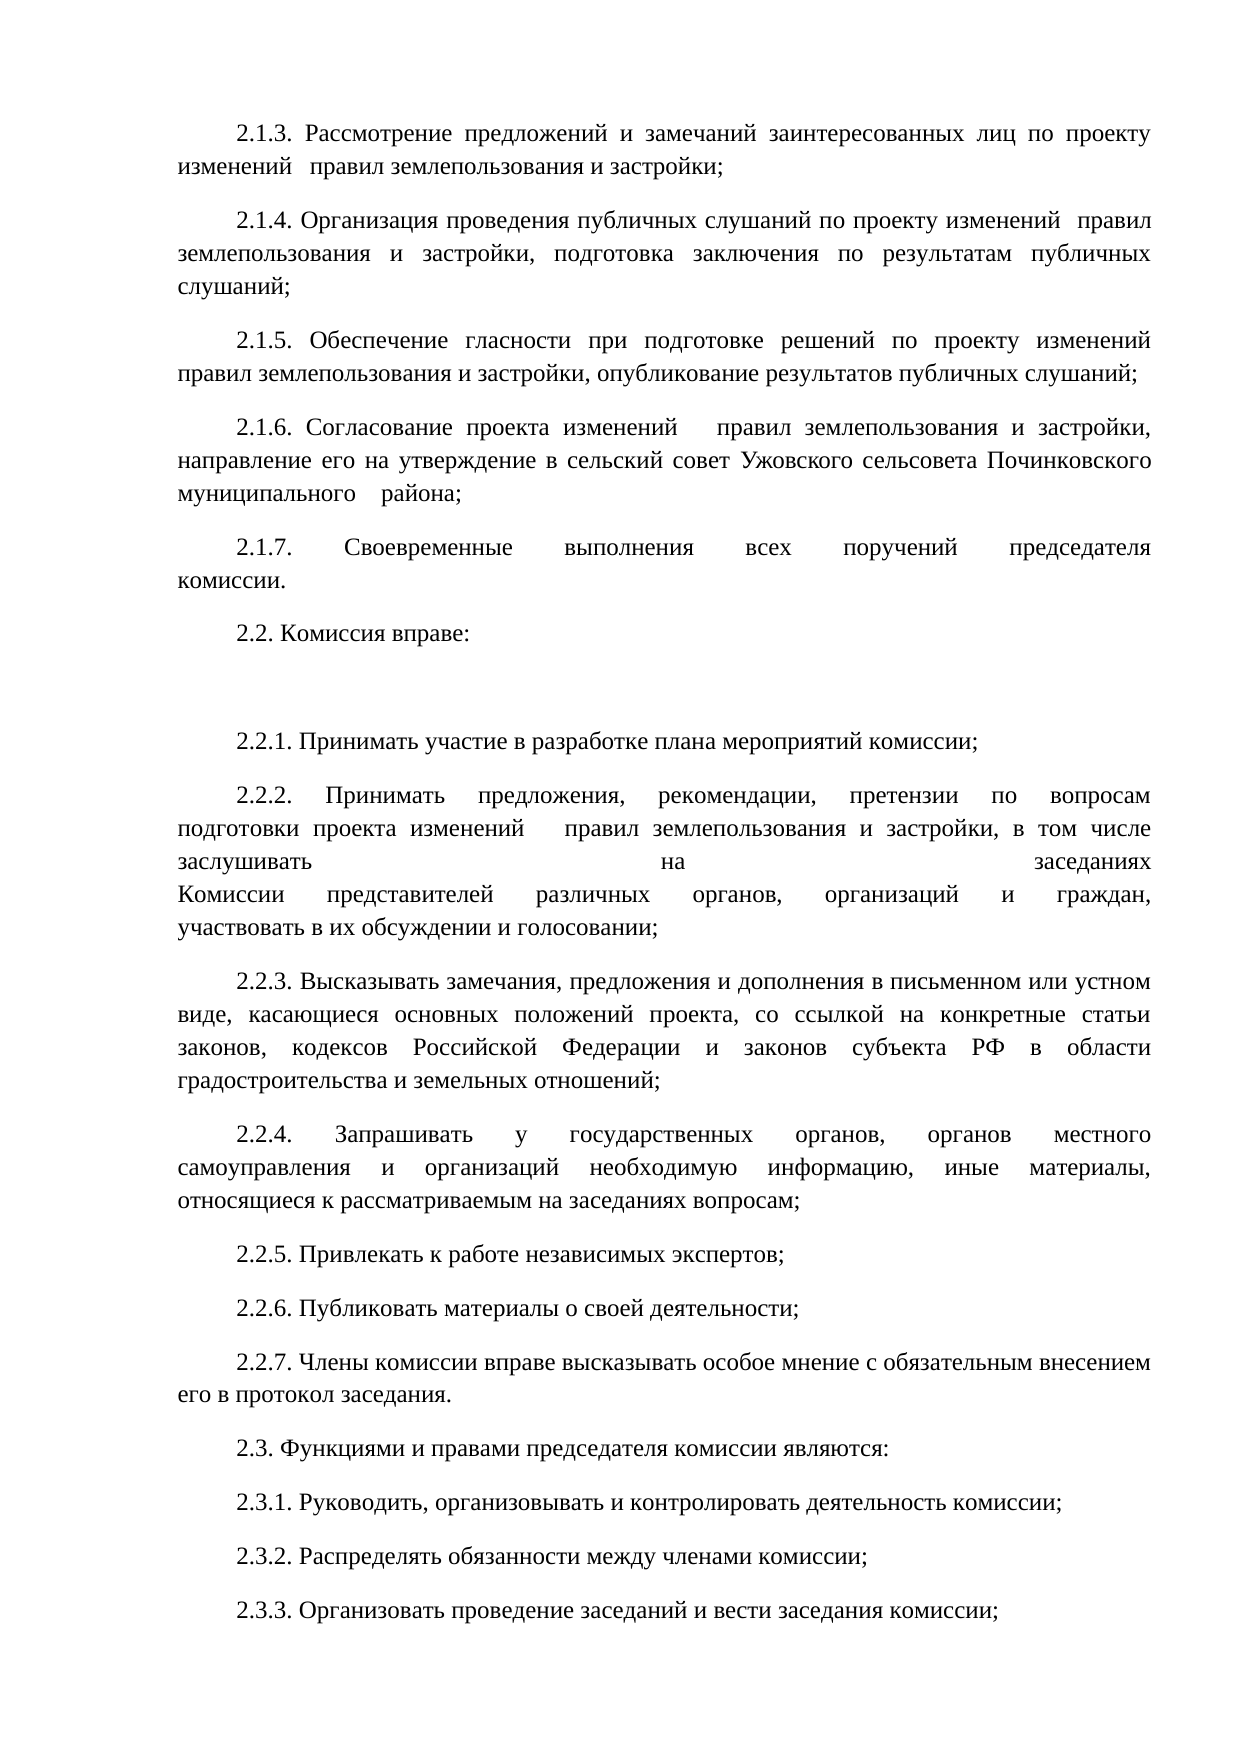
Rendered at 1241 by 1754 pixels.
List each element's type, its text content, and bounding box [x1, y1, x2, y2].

text 2.2.2. Принимать предложения, рекомендации, претензии по вопросам подготовки проекта изменений правил землепользования и застройки, в том числе заслушивать на заседаниях Комиссии представителей различных органов, организаций и граждан, участвовать в их обсуждении и голосовании; [177, 780, 1152, 941]
text 2.2.3. Высказывать замечания, предложения и дополнения в письменном или устном виде, касающиеся основных положений проекта, со ссылкой на конкретные статьи законов, кодексов Российской Федерации и законов субъекта РФ в области градостроительства и земельных отношений; [177, 966, 1152, 1094]
text 2.3.1. Руководить, организовывать и контролировать деятельность комиссии; [177, 1487, 1152, 1516]
text 2.3. Функциями и правами председателя комиссии являются: [177, 1433, 1152, 1462]
text 2.1.5. Обеспечение гласности при подготовке решений по проекту изменений правил землепользования и застройки, опубликование результатов публичных слушаний; [177, 325, 1152, 387]
text 2.2.4. Запрашивать у государственных органов, органов местного самоуправления и организаций необходимую информацию, иные материалы, относящиеся к рассматриваемым на заседаниях вопросам; [177, 1119, 1152, 1214]
text 2.3.3. Организовать проведение заседаний и вести заседания комиссии; [177, 1595, 1152, 1624]
text 2.1.7. Своевременные выполнения всех поручений председателя комиссии. [177, 532, 1152, 593]
text 2.2.6. Публиковать материалы о своей деятельности; [177, 1293, 1152, 1321]
text 2.1.6. Согласование проекта изменений правил землепользования и застройки, направление его на утверждение в сельский совет Ужовского сельсовета Починковского муниципального района; [177, 412, 1152, 507]
text 2.3.2. Распределять обязанности между членами комиссии; [177, 1541, 1152, 1570]
text 2.2.5. Привлекать к работе независимых экспертов; [177, 1239, 1152, 1268]
text 2.2.1. Принимать участие в разработке плана мероприятий комиссии; [177, 726, 1152, 755]
text 2.1.4. Организация проведения публичных слушаний по проекту изменений правил землепользования и застройки, подготовка заключения по результатам публичных слушаний; [177, 205, 1152, 300]
text 2.1.3. Рассмотрение предложений и замечаний заинтересованных лиц по проекту изменений правил землепользования и застройки; [177, 118, 1152, 180]
text 2.2.7. Члены комиссии вправе высказывать особое мнение с обязательным внесением его в протокол заседания. [177, 1347, 1152, 1408]
text 2.2. Комиссия вправе: [177, 618, 1152, 647]
